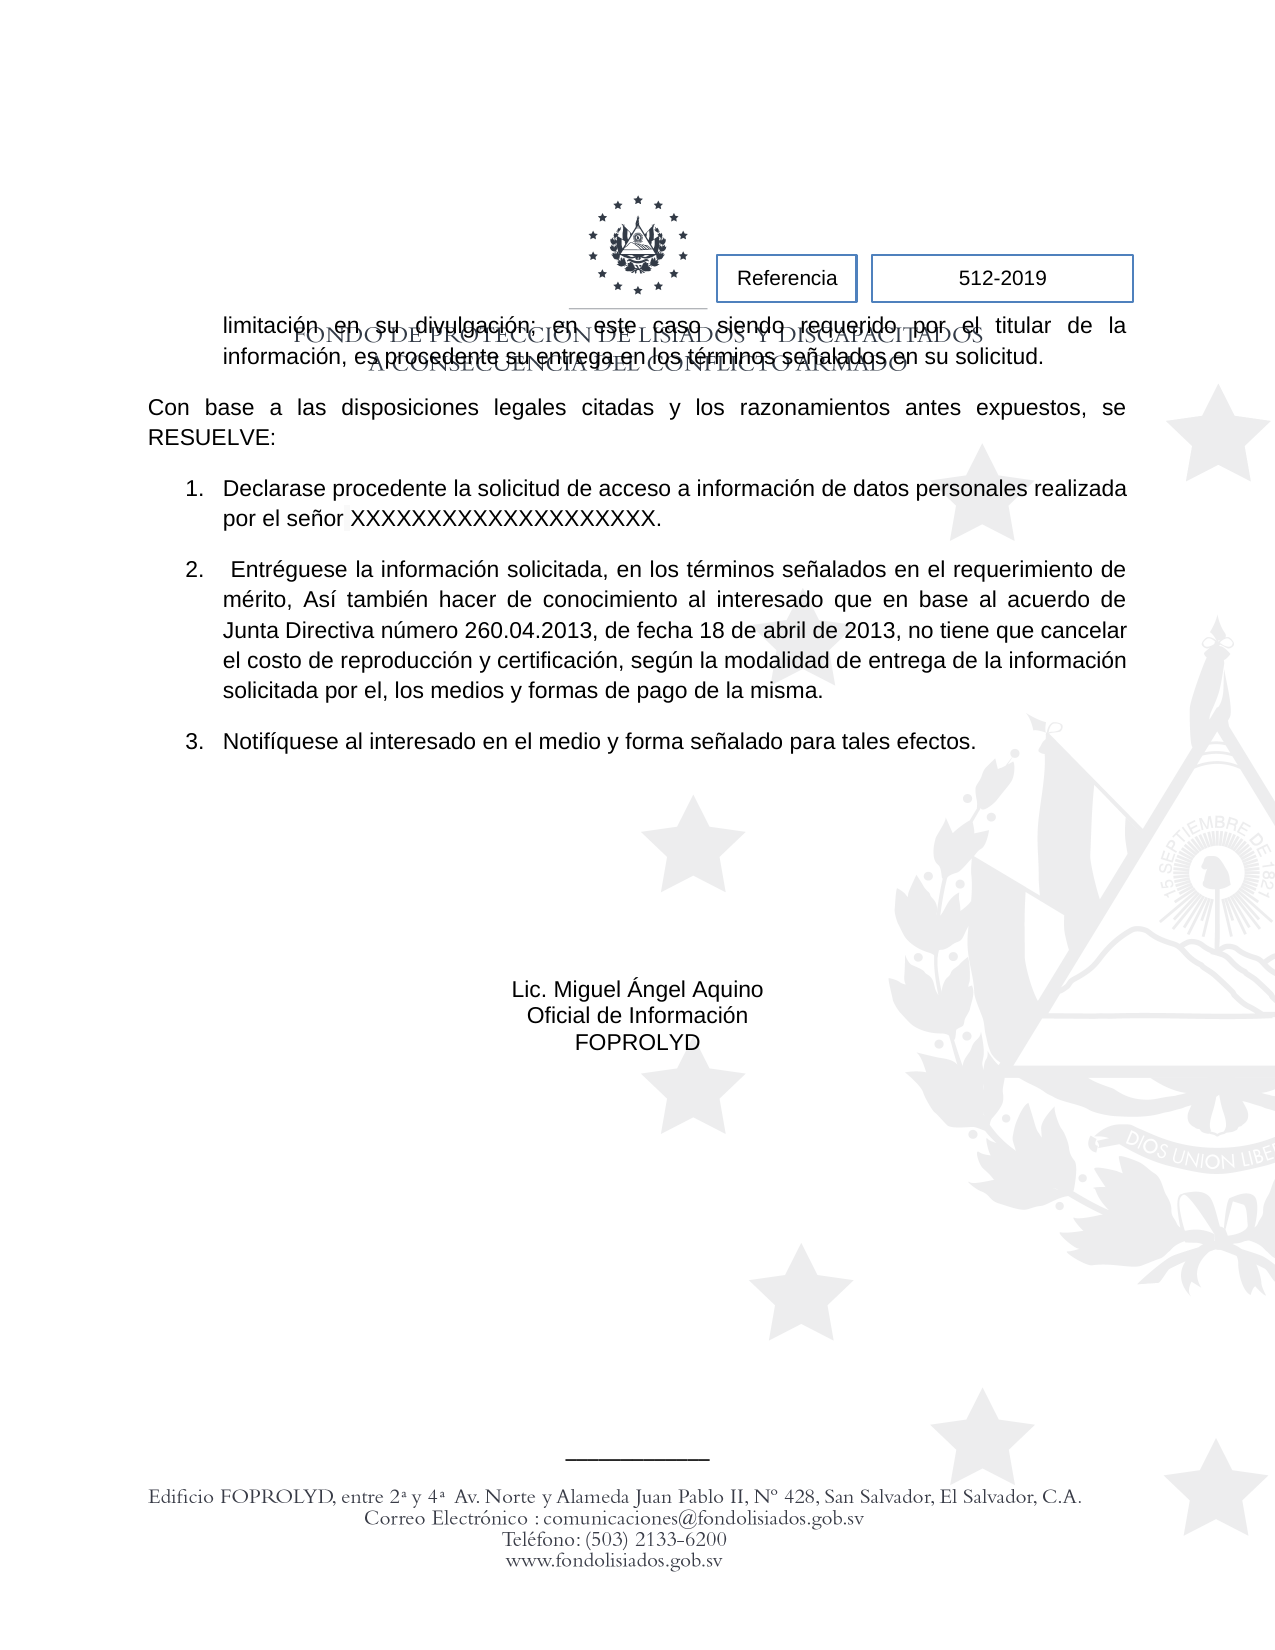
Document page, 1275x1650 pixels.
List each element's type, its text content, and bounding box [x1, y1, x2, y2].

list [185, 312, 1127, 369]
list Entréguese la información solicitada, en los términos señalados en el requerimiento de mérito, Así también hacer de conocimiento al interesado que en base al acuerdo de Junta Directiva número 260.04.2013, de fecha 18 de abril de 2013, no tiene que cancelar el costo de reproducción y certificación, según la modalidad de entrega de la información solicitada por el, los medios y formas de pago de la misma. [185, 556, 1127, 703]
text Oficial de Información [148, 1002, 1127, 1029]
text Con base a las disposiciones legales citadas y los razonamientos antes expuestos, se RESUELVE: [148, 394, 1127, 450]
list Declarase procedente la solicitud de acceso a información de datos personales realizada por el señor XXXXXXXXXXXXXXXXXXXX. [185, 475, 1127, 531]
text Lic. Miguel Ángel Aquino [148, 976, 1127, 1002]
text FOPROLYD [148, 1029, 1127, 1055]
list Notifíquese al interesado en el medio y forma señalado para tales efectos. [185, 728, 1127, 754]
picture [0, 134, 1275, 1650]
